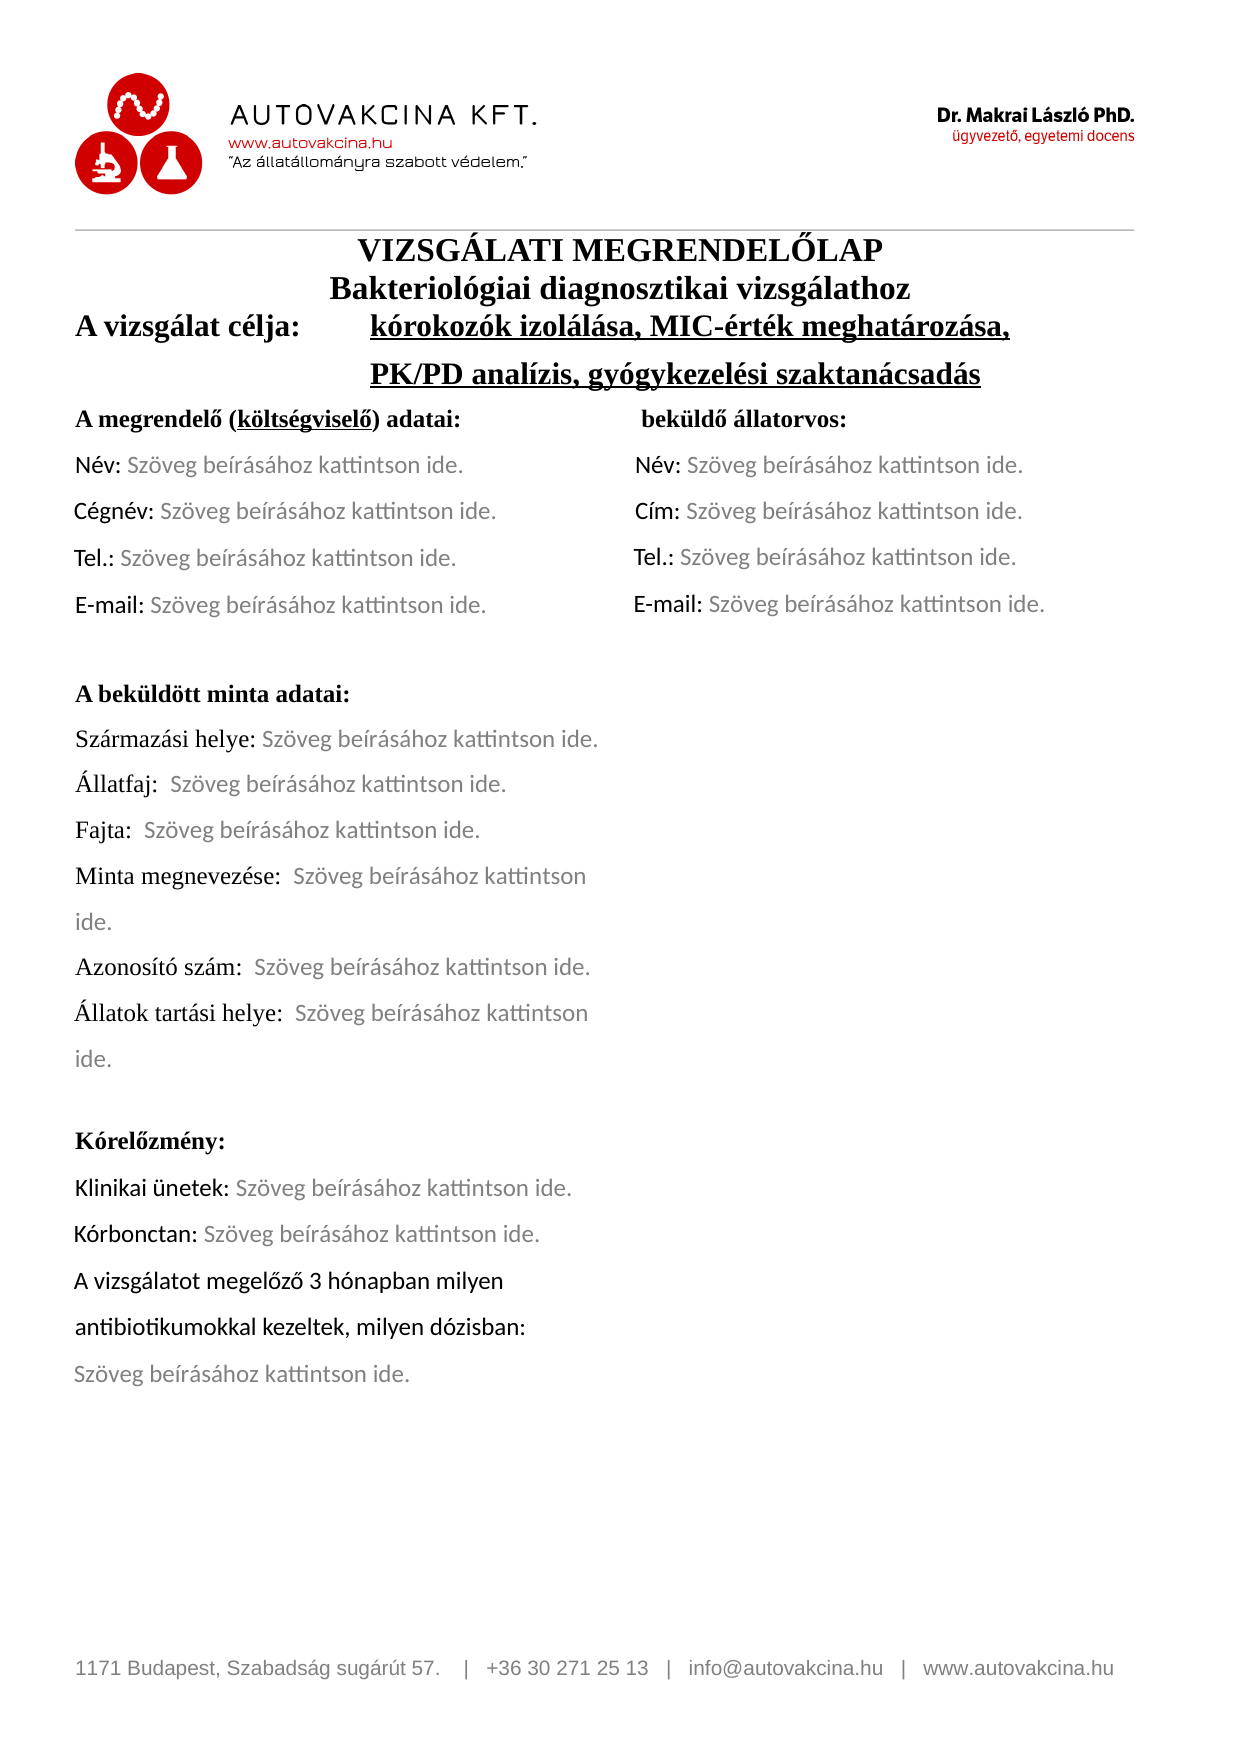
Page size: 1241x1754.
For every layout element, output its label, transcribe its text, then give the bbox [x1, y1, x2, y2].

text Fajta: [75, 814, 605, 845]
text E-mail: [633, 588, 1165, 618]
text Minta megnevezése: [75, 860, 605, 936]
picture [75, 73, 1135, 231]
text Klinikai ünetek: [75, 1172, 583, 1202]
text Vizsgálati MegrendelőLAP [75, 230, 1165, 268]
text A vizsgálat célja: kórokozók izolálása, MIC-érték meghatározása, [75, 307, 1197, 343]
text Név: [75, 449, 583, 480]
text Cégnév: [73, 495, 605, 525]
text PK/PD analízis, gyógykezelési szaktanácsadás [296, 355, 1197, 391]
text Tel.: [73, 542, 605, 573]
text beküldő állatorvos: [635, 404, 1165, 432]
text Bakteriológiai diagnosztikai vizsgálathoz [75, 268, 1165, 307]
text Cím: [635, 495, 1143, 525]
text Kórelőzmény: [75, 1126, 605, 1155]
text Név: [635, 449, 1143, 480]
text Származási helye: [75, 723, 605, 753]
text E-mail: [75, 589, 605, 620]
text Kórbonctan: [73, 1218, 605, 1248]
text Állatfaj: [75, 768, 605, 799]
text Állatok tartási helye: [73, 997, 620, 1073]
text Tel.: [633, 541, 1165, 571]
text A beküldött minta adatai: [75, 679, 605, 708]
text Azonosító szám: [75, 951, 605, 982]
text A vizsgálatot megelőző 3 hónapban milyen antibiotikumokkal kezeltek, milyen dózisban: [73, 1265, 605, 1341]
text A megrendelő (költségviselő) adatai: [75, 404, 583, 432]
